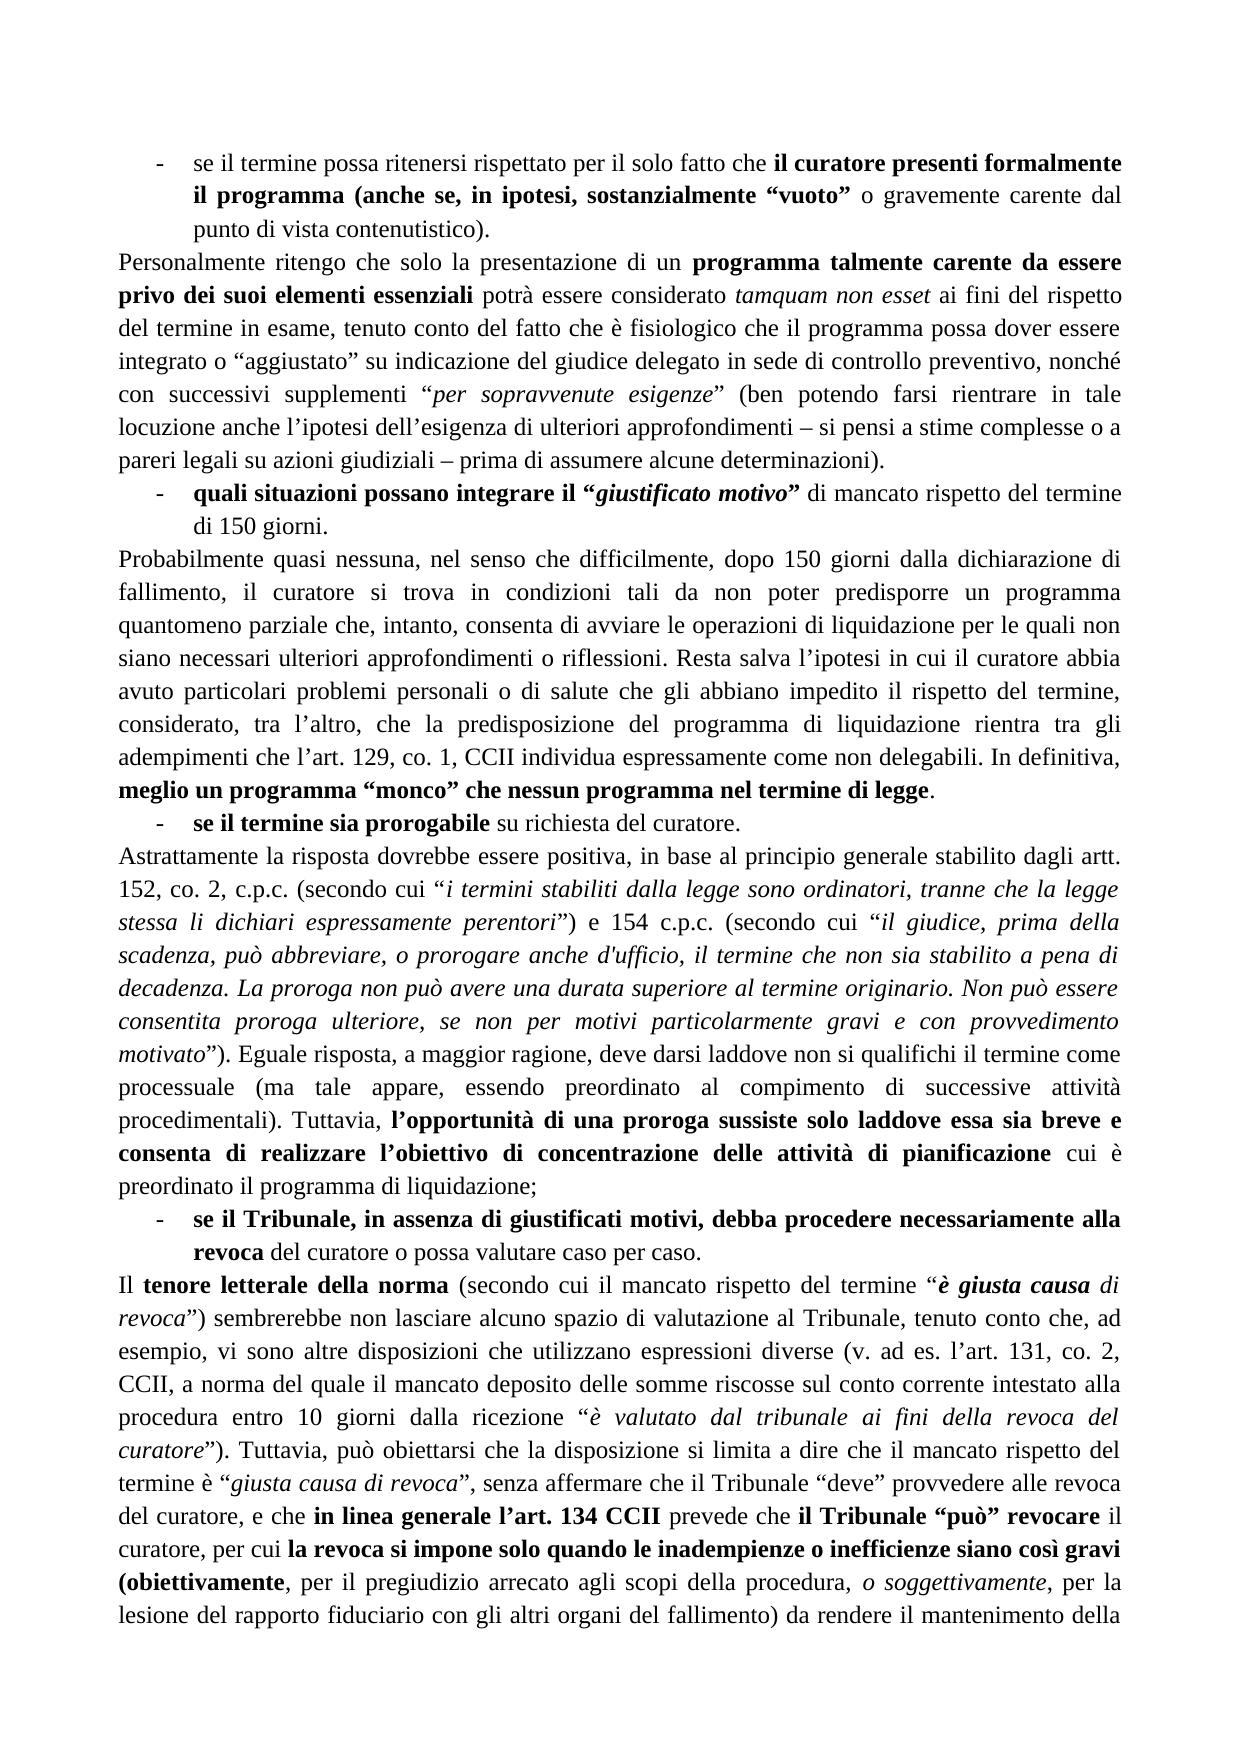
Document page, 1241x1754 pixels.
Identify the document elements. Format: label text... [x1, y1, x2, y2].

list quali situazioni possano integrare il “giustificato motivo” di mancato rispetto del termine di 150 giorni. [156, 478, 1122, 539]
list se il termine possa ritenersi rispettato per il solo fatto che il curatore presenti formalmente il programma (anche se, in ipotesi, sostanzialmente “vuoto” o gravemente carente dal punto di vista contenutistico). [156, 148, 1122, 242]
text Astrattamente la risposta dovrebbe essere positiva, in base al principio generale stabilito dagli artt. 152, co. 2, c.p.c. (secondo cui “i termini stabiliti dalla legge sono ordinatori, tranne che la legge stessa li dichiari espressamente perentori”) e 154 c.p.c. (secondo cui “il giudice, prima della scadenza, può abbreviare, o prorogare anche d'ufficio, il termine che non sia stabilito a pena di decadenza. La proroga non può avere una durata superiore al termine originario. Non può essere consentita proroga ulteriore, se non per motivi particolarmente gravi e con provvedimento motivato”). Eguale risposta, a maggior ragione, deve darsi laddove non si qualifichi il termine come processuale (ma tale appare, essendo preordinato al compimento di successive attività procedimentali). Tuttavia, l’opportunità di una proroga sussiste solo laddove essa sia breve e consenta di realizzare l’obiettivo di concentrazione delle attività di pianificazione cui è preordinato il programma di liquidazione; [118, 841, 1122, 1200]
list se il termine sia prorogabile su richiesta del curatore. [156, 808, 1122, 837]
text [118, 1270, 1122, 1629]
list se il Tribunale, in assenza di giustificati motivi, debba procedere necessariamente alla revoca del curatore o possa valutare caso per caso. [156, 1204, 1122, 1266]
text Personalmente ritengo che solo la presentazione di un programma talmente carente da essere privo dei suoi elementi essenziali potrà essere considerato tamquam non esset ai fini del rispetto del termine in esame, tenuto conto del fatto che è fisiologico che il programma possa dover essere integrato o “aggiustato” su indicazione del giudice delegato in sede di controllo preventivo, nonché con successivi supplementi “per sopravvenute esigenze” (ben potendo farsi rientrare in tale locuzione anche l’ipotesi dell’esigenza di ulteriori approfondimenti – si pensi a stime complesse o a pareri legali su azioni giudiziali – prima di assumere alcune determinazioni). [118, 247, 1122, 473]
text Probabilmente quasi nessuna, nel senso che difficilmente, dopo 150 giorni dalla dichiarazione di fallimento, il curatore si trova in condizioni tali da non poter predisporre un programma quantomeno parziale che, intanto, consenta di avviare le operazioni di liquidazione per le quali non siano necessari ulteriori approfondimenti o riflessioni. Resta salva l’ipotesi in cui il curatore abbia avuto particolari problemi personali o di salute che gli abbiano impedito il rispetto del termine, considerato, tra l’altro, che la predisposizione del programma di liquidazione rientra tra gli adempimenti che l’art. 129, co. 1, CCII individua espressamente come non delegabili. In definitiva, meglio un programma “monco” che nessun programma nel termine di legge. [118, 544, 1122, 804]
